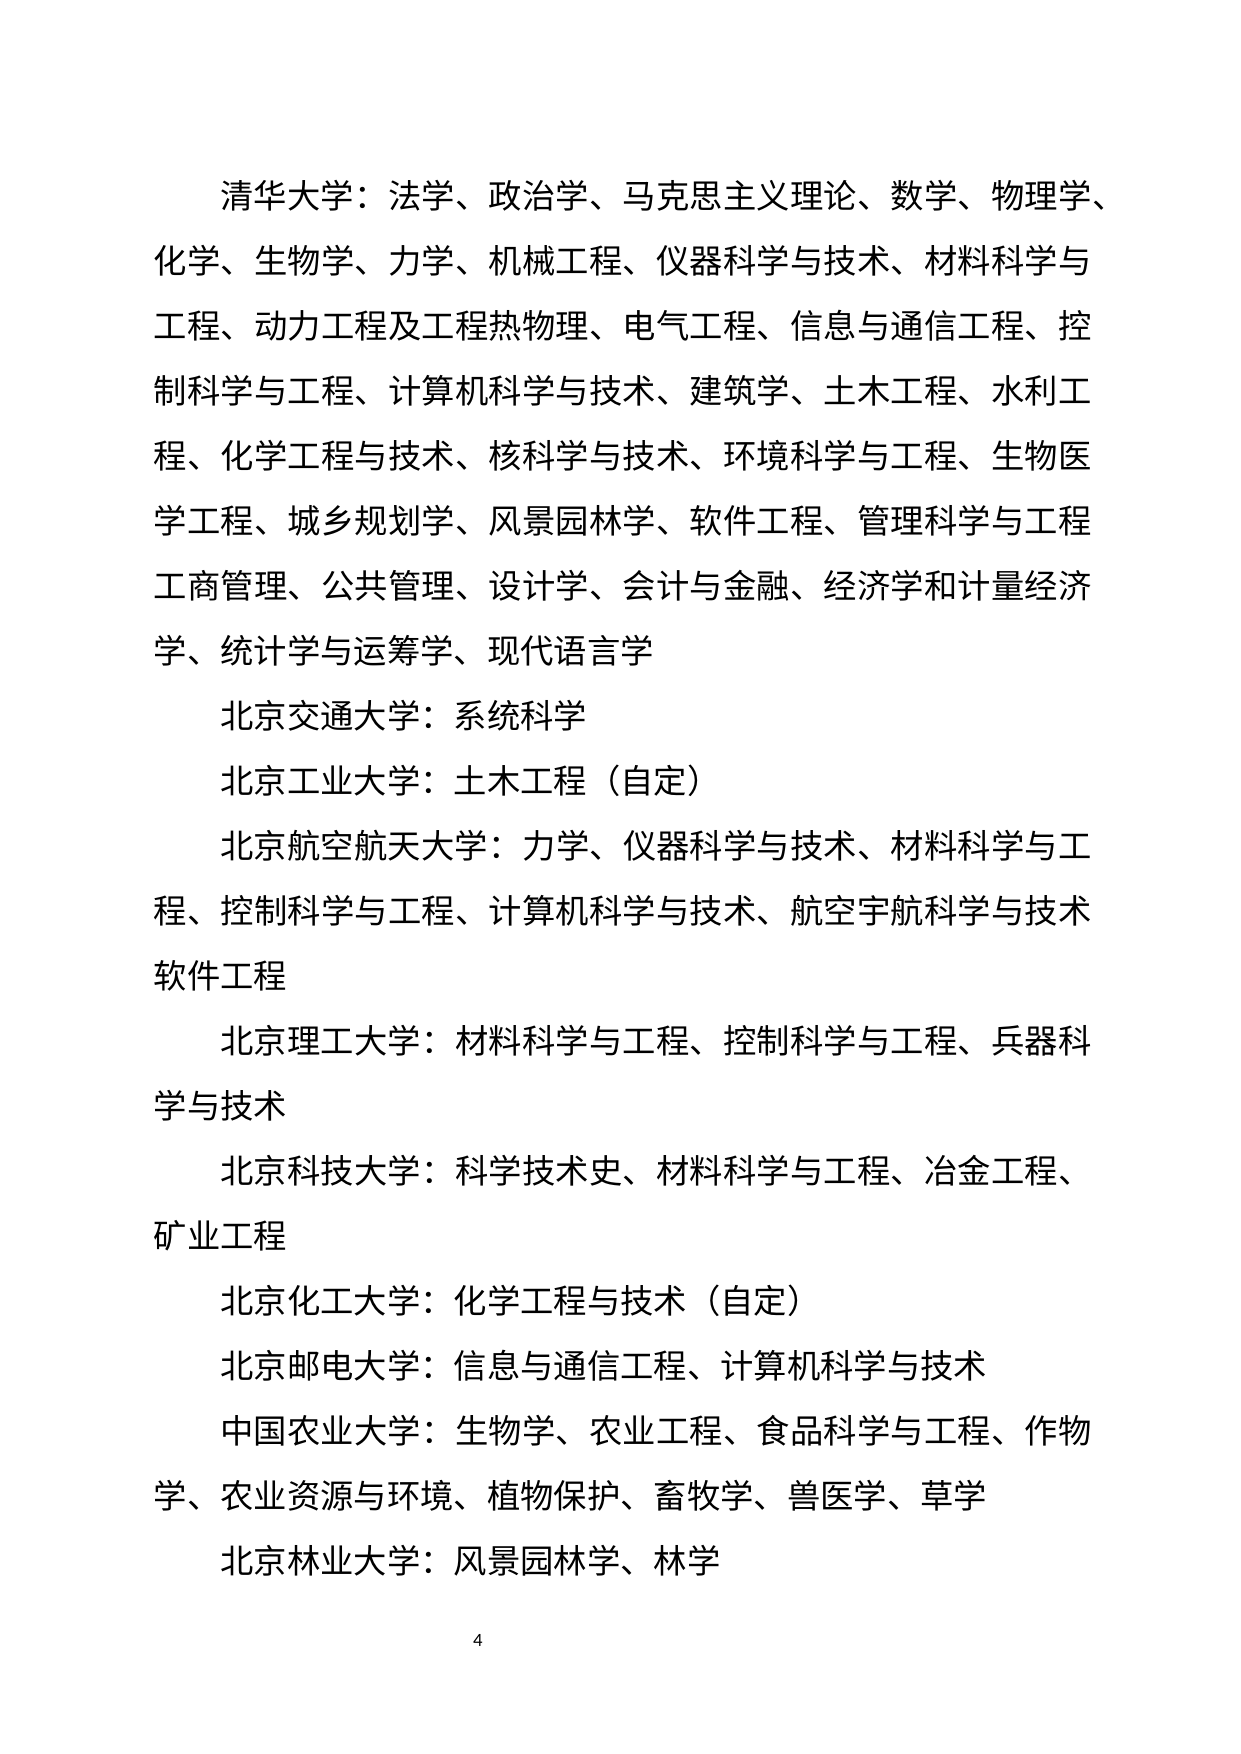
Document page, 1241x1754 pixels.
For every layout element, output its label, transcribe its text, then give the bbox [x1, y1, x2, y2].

text 北京邮电大学：信息与通信工程、计算机科学与技术 [153, 1332, 1093, 1397]
text 北京化工大学：化学工程与技术（自定） [153, 1267, 1093, 1332]
text 北京交通大学：系统科学 [153, 682, 1093, 747]
text 中国农业大学：生物学、农业工程、食品科学与工程、作物学、农业资源与环境、植物保护、畜牧学、兽医学、草学 [153, 1397, 1093, 1527]
text 北京理工大学：材料科学与工程、控制科学与工程、兵器科学与技术 [153, 1007, 1093, 1137]
text 北京航空航天大学：力学、仪器科学与技术、材料科学与工程、控制科学与工程、计算机科学与技术、航空宇航科学与技术、软件工程 [153, 812, 1093, 1007]
text 清华大学：法学、政治学、马克思主义理论、数学、物理学、化学、生物学、力学、机械工程、仪器科学与技术、材料科学与工程、动力工程及工程热物理、电气工程、信息与通信工程、控制科学与工程、计算机科学与技术、建筑学、土木工程、水利工程、化学工程与技术、核科学与技术、环境科学与工程、生物医学工程、城乡规划学、风景园林学、软件工程、管理科学与工程、工商管理、公共管理、设计学、会计与金融、经济学和计量经济学、统计学与运筹学、现代语言学 [153, 162, 1093, 682]
text 北京科技大学：科学技术史、材料科学与工程、冶金工程、矿业工程 [153, 1137, 1093, 1267]
text 北京林业大学：风景园林学、林学 [153, 1527, 1093, 1592]
text 北京工业大学：土木工程（自定） [153, 747, 1093, 812]
